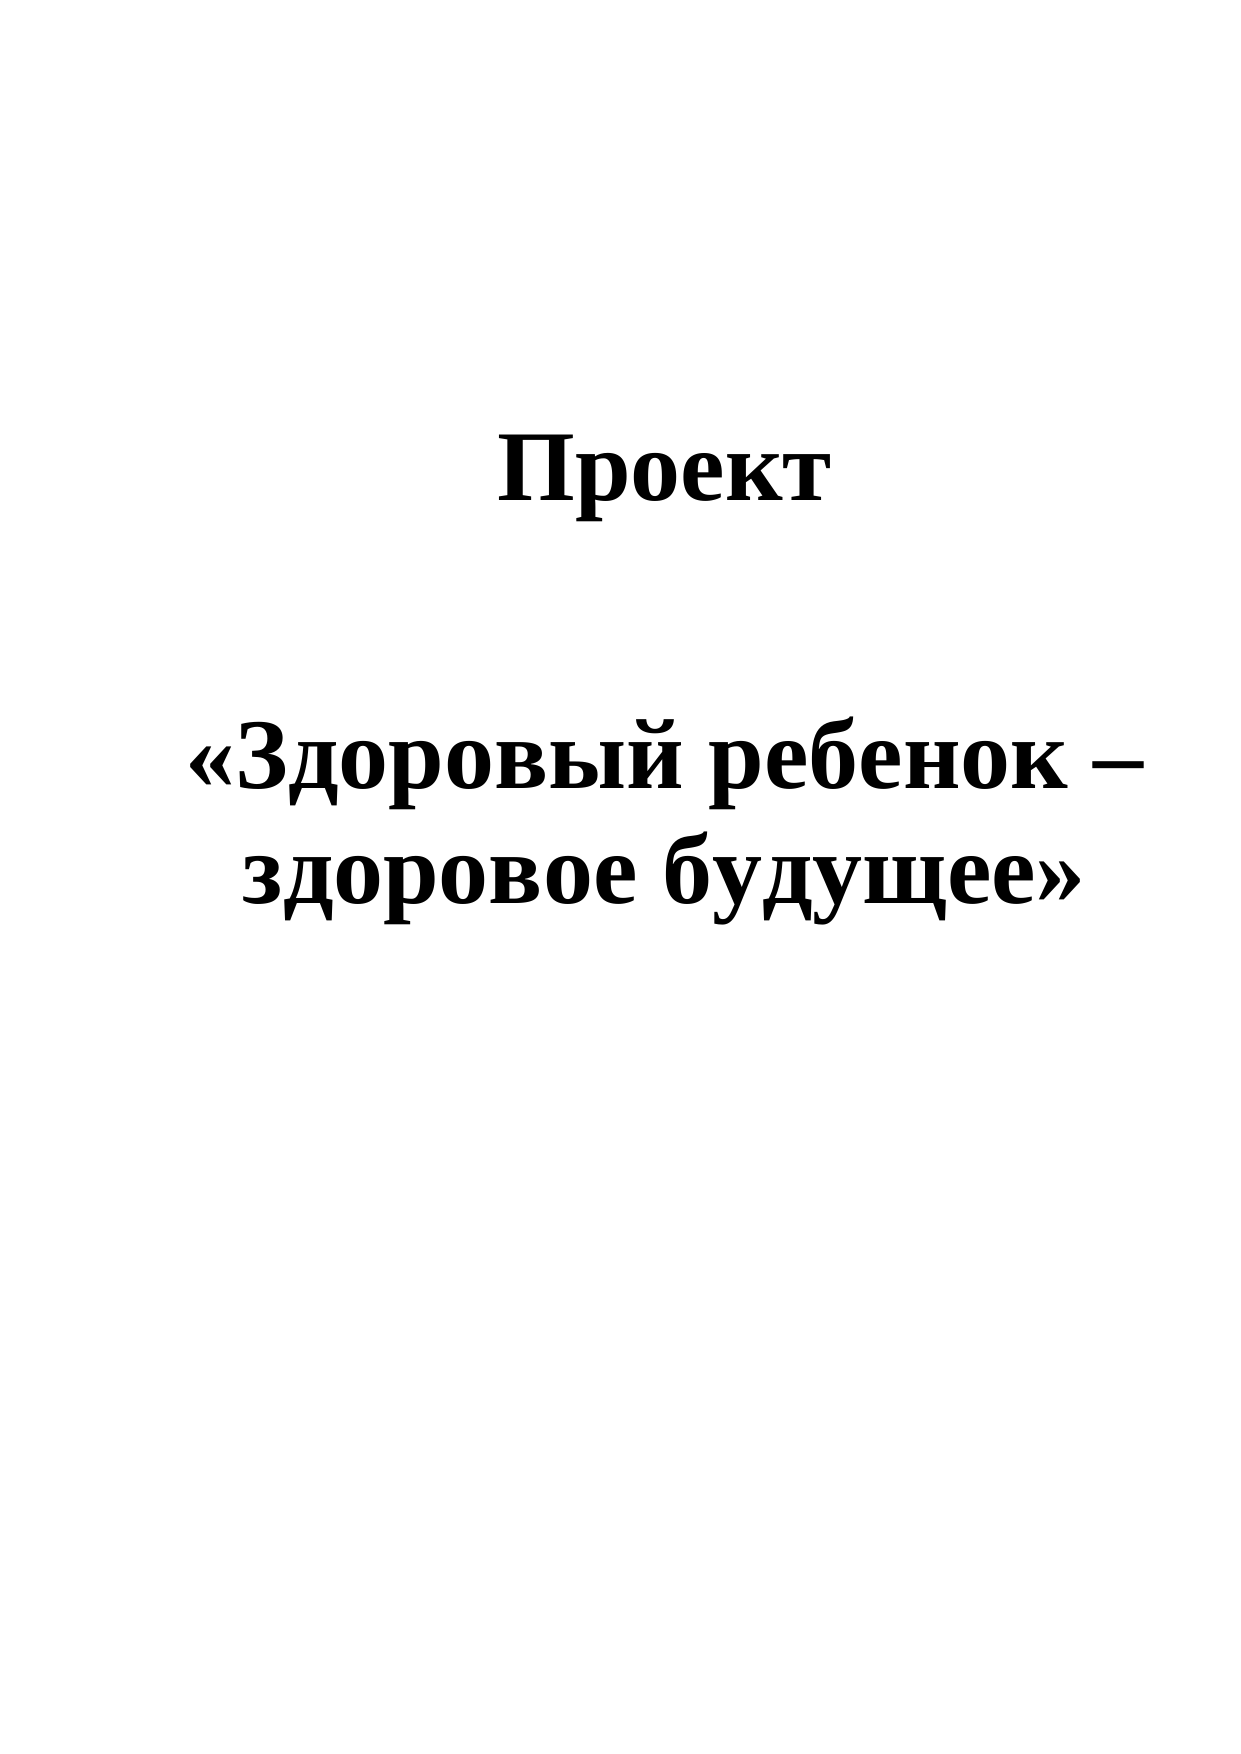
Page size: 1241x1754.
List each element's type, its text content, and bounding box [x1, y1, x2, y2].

text «Здоровый ребенок – здоровое будущее» [177, 695, 1152, 925]
text Проект [177, 406, 1152, 521]
